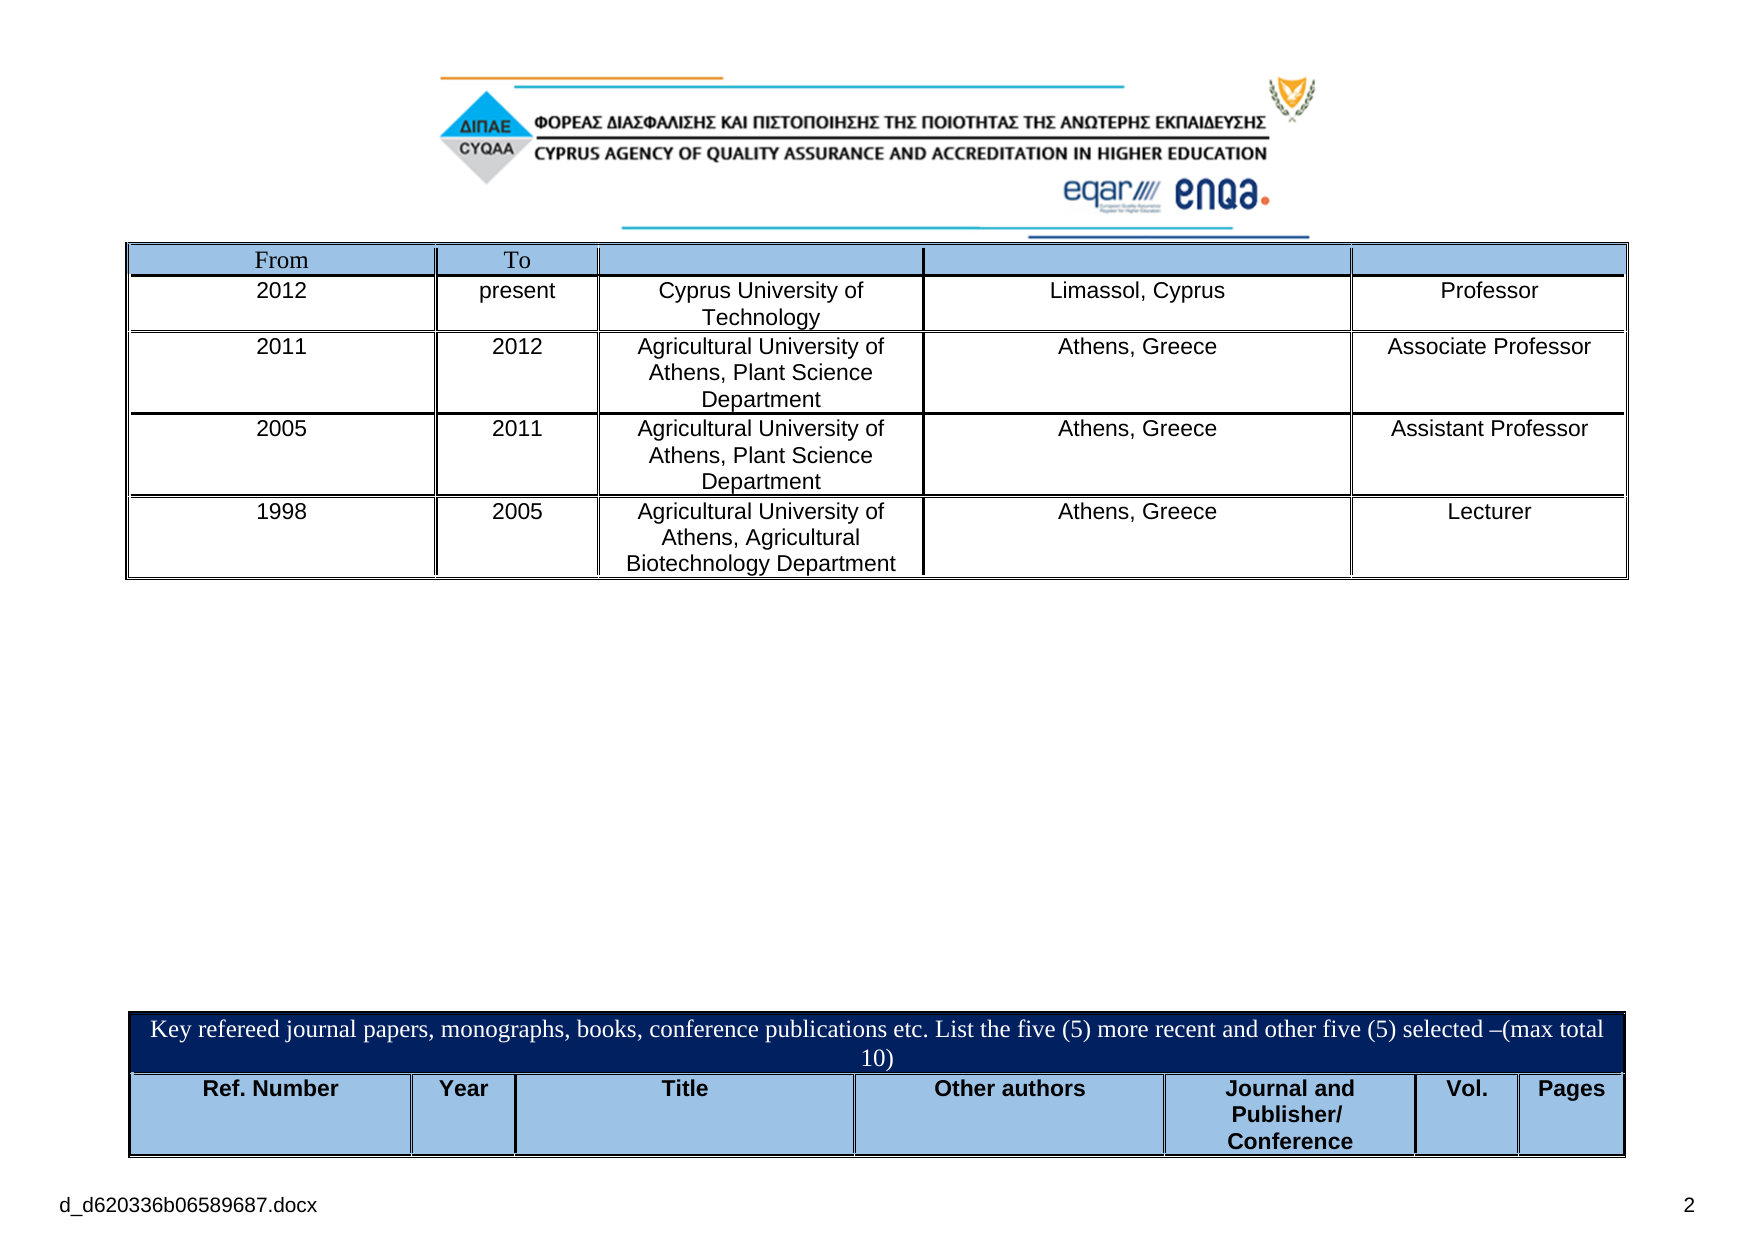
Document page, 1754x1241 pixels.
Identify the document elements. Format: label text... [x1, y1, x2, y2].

table_cell Assistant Professor [1353, 412, 1626, 494]
table_cell Professor [1353, 274, 1626, 330]
table_cell Agricultural University of Athens, Plant Science Department [600, 333, 922, 412]
table_cell [923, 245, 1352, 274]
table_cell Associate Professor [1352, 330, 1627, 412]
table_cell [1352, 245, 1626, 274]
table_cell 2012 [129, 274, 434, 330]
table_cell present [438, 277, 597, 330]
table_cell 2011 [438, 415, 597, 494]
picture [434, 73, 1320, 242]
table_cell Athens, Greece [925, 333, 1350, 412]
table_cell 2005 [436, 498, 598, 577]
table_cell [436, 245, 598, 274]
table_cell Agricultural University of Athens, Plant Science Department [600, 415, 922, 494]
table_cell 1998 [129, 494, 436, 577]
table_cell [127, 242, 436, 274]
table_cell Athens, Greece [923, 498, 1352, 577]
table_cell [599, 245, 923, 274]
table_cell 2005 [129, 412, 434, 494]
table_cell Cyprus University of Technology [600, 277, 922, 330]
table_cell Athens, Greece [925, 415, 1350, 494]
table_cell Limassol, Cyprus [925, 277, 1350, 330]
table_cell 2012 [438, 333, 597, 412]
table_cell 2011 [127, 330, 436, 412]
table_cell Lecturer [1352, 494, 1626, 577]
table_header [131, 1015, 1623, 1072]
table_cell Agricultural University of Athens, Agricultural Biotechnology Department [599, 498, 923, 577]
